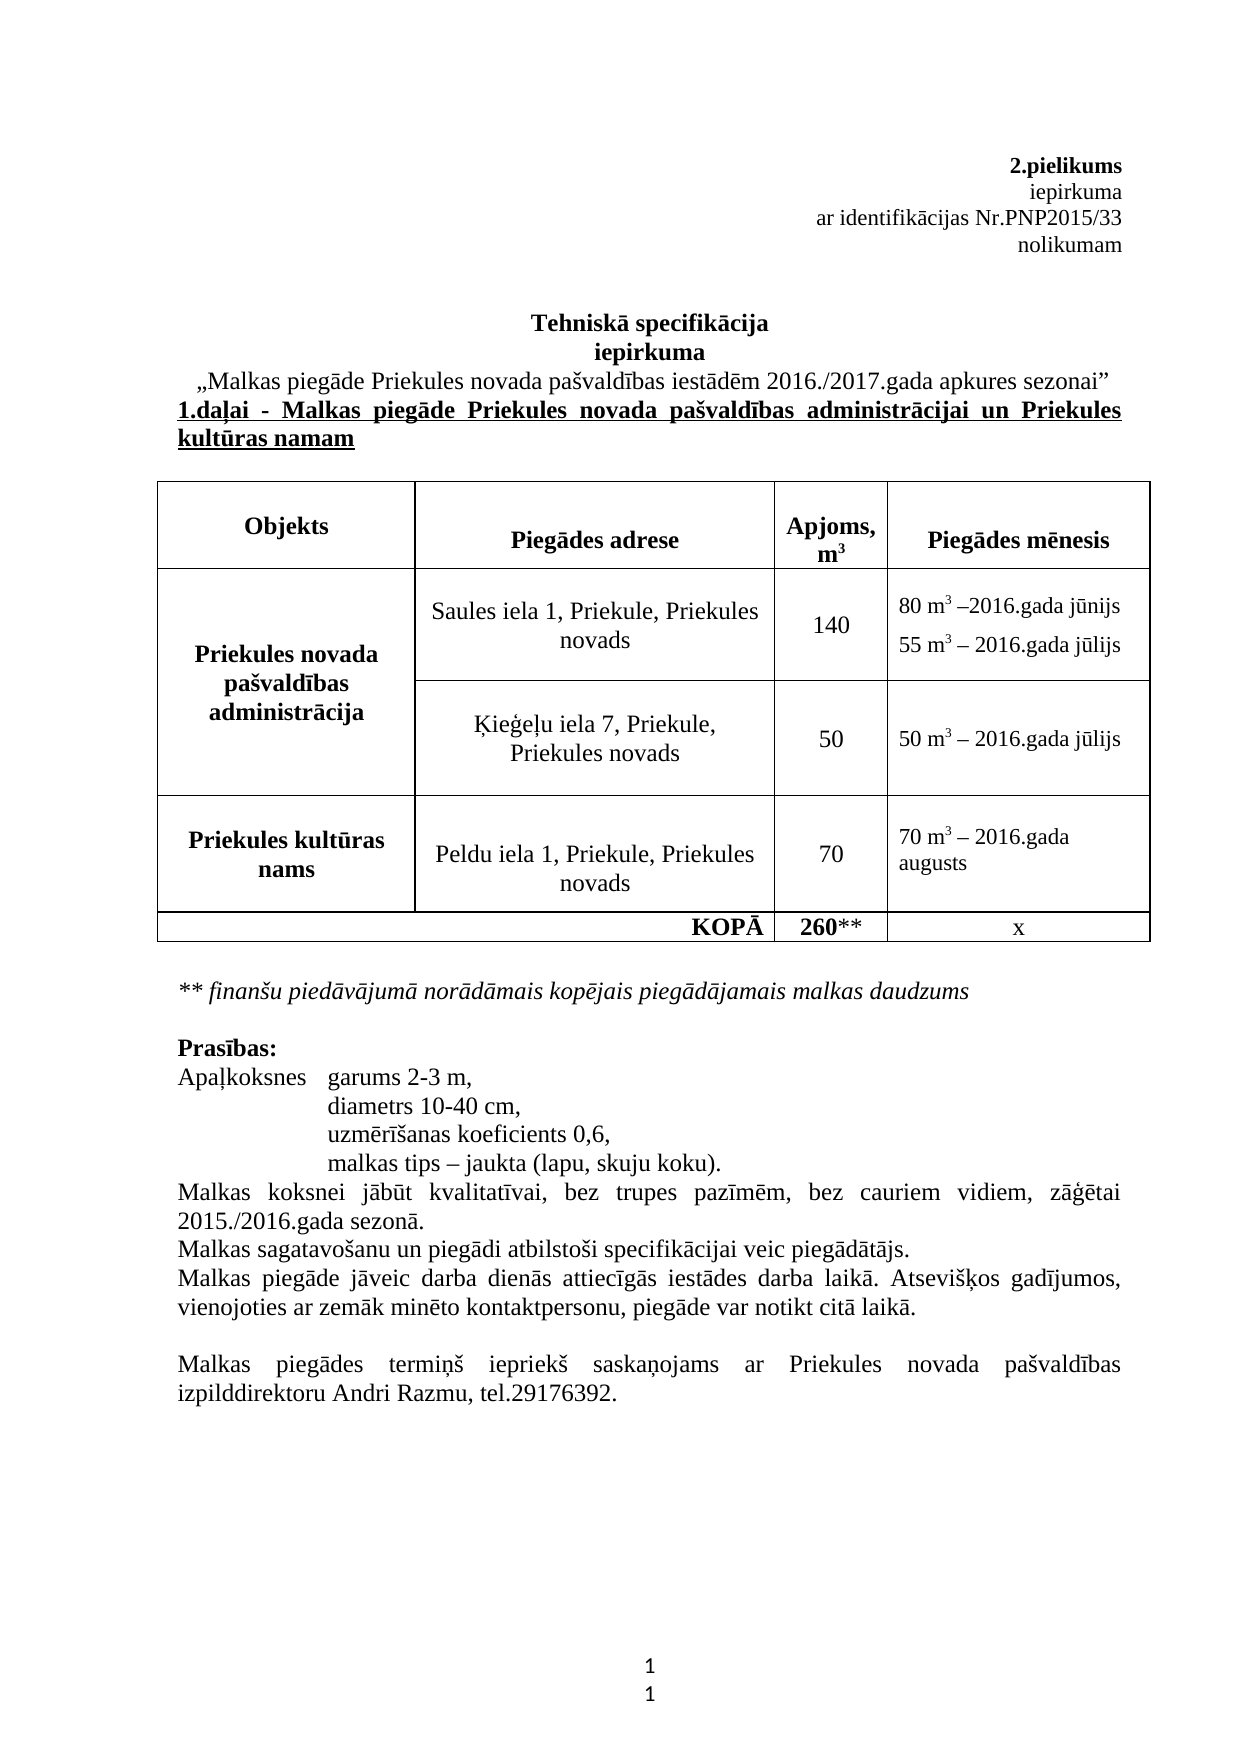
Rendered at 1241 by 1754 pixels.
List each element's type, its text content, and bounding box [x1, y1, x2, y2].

table_cell Saules iela 1, Priekule, Priekules novads [416, 569, 774, 680]
text uzmērīšanas koeficients 0,6, [252, 1119, 1122, 1148]
table_cell 260** [775, 913, 887, 941]
text iepirkuma [177, 178, 1122, 204]
table_cell KOPĀ [158, 913, 774, 941]
text Malkas piegādes termiņš iepriekš saskaņojams ar Priekules novada pašvaldības izpilddirektoru Andri Razmu, tel.29176392. [177, 1349, 1122, 1407]
text malkas tips – jaukta (lapu, skuju koku). [177, 1148, 1122, 1177]
table_header Objekts [158, 482, 414, 568]
table_header Piegādes mēnesis [888, 482, 1149, 568]
text diametrs 10-40 cm, [252, 1091, 1122, 1119]
table_cell Priekules kultūras nams [158, 796, 414, 911]
text nolikumam [177, 231, 1122, 257]
text Tehniskā specifikācija [177, 308, 1122, 337]
text ar identifikācijas Nr.PNP2015/33 [177, 204, 1122, 231]
table_cell 140 [775, 569, 887, 680]
text 1.daļai - Malkas piegāde Priekules novada pašvaldības administrācijai un Priekules kultūras namam [177, 395, 1122, 420]
table_cell x [888, 913, 1149, 941]
text Malkas koksnei jābūt kvalitatīvai, bez trupes pazīmēm, bez cauriem vidiem, zāģētai 2015./2016.gada sezonā. [177, 1177, 1122, 1234]
text iepirkuma [177, 337, 1122, 366]
table_cell Peldu iela 1, Priekule, Priekules novads [416, 796, 774, 911]
table_cell 50 [775, 681, 887, 795]
text Malkas sagatavošanu un piegādi atbilstoši specifikācijai veic piegādātājs. [177, 1234, 1122, 1263]
text Prasības: [177, 1033, 1122, 1062]
text „Malkas piegāde Priekules novada pašvaldības iestādēm 2016./2017.gada apkures sezonai” [177, 366, 1122, 395]
text 2.pielikums [177, 152, 1122, 178]
table_header Piegādes adrese [416, 482, 774, 568]
table_cell Ķieģeļu iela 7, Priekule, Priekules novads [416, 681, 774, 795]
table_cell 70 [775, 796, 887, 911]
text Apaļkoksnes garums 2-3 m, [177, 1062, 1122, 1091]
table_cell Priekules novada pašvaldības administrācija [158, 569, 414, 795]
table_cell 70 m3 – 2016.gada augusts [888, 796, 1149, 911]
table_cell 50 m3 – 2016.gada jūlijs [888, 681, 1149, 795]
table_header Apjoms, m3 [775, 482, 887, 568]
text ** finanšu piedāvājumā norādāmais kopējais piegādājamais malkas daudzums [177, 976, 1122, 1004]
text Malkas piegāde jāveic darba dienās attiecīgās iestādes darba laikā. Atsevišķos gadījumos, vienojoties ar zemāk minēto kontaktpersonu, piegāde var notikt citā laikā. [177, 1263, 1122, 1321]
table_cell 80 m3 –2016.gada jūnijs 55 m3 – 2016.gada jūlijs [888, 569, 1149, 680]
text 1.daļai - Malkas piegāde Priekules novada pašvaldības administrācijai un Priekules kultūras namam [177, 421, 1122, 452]
